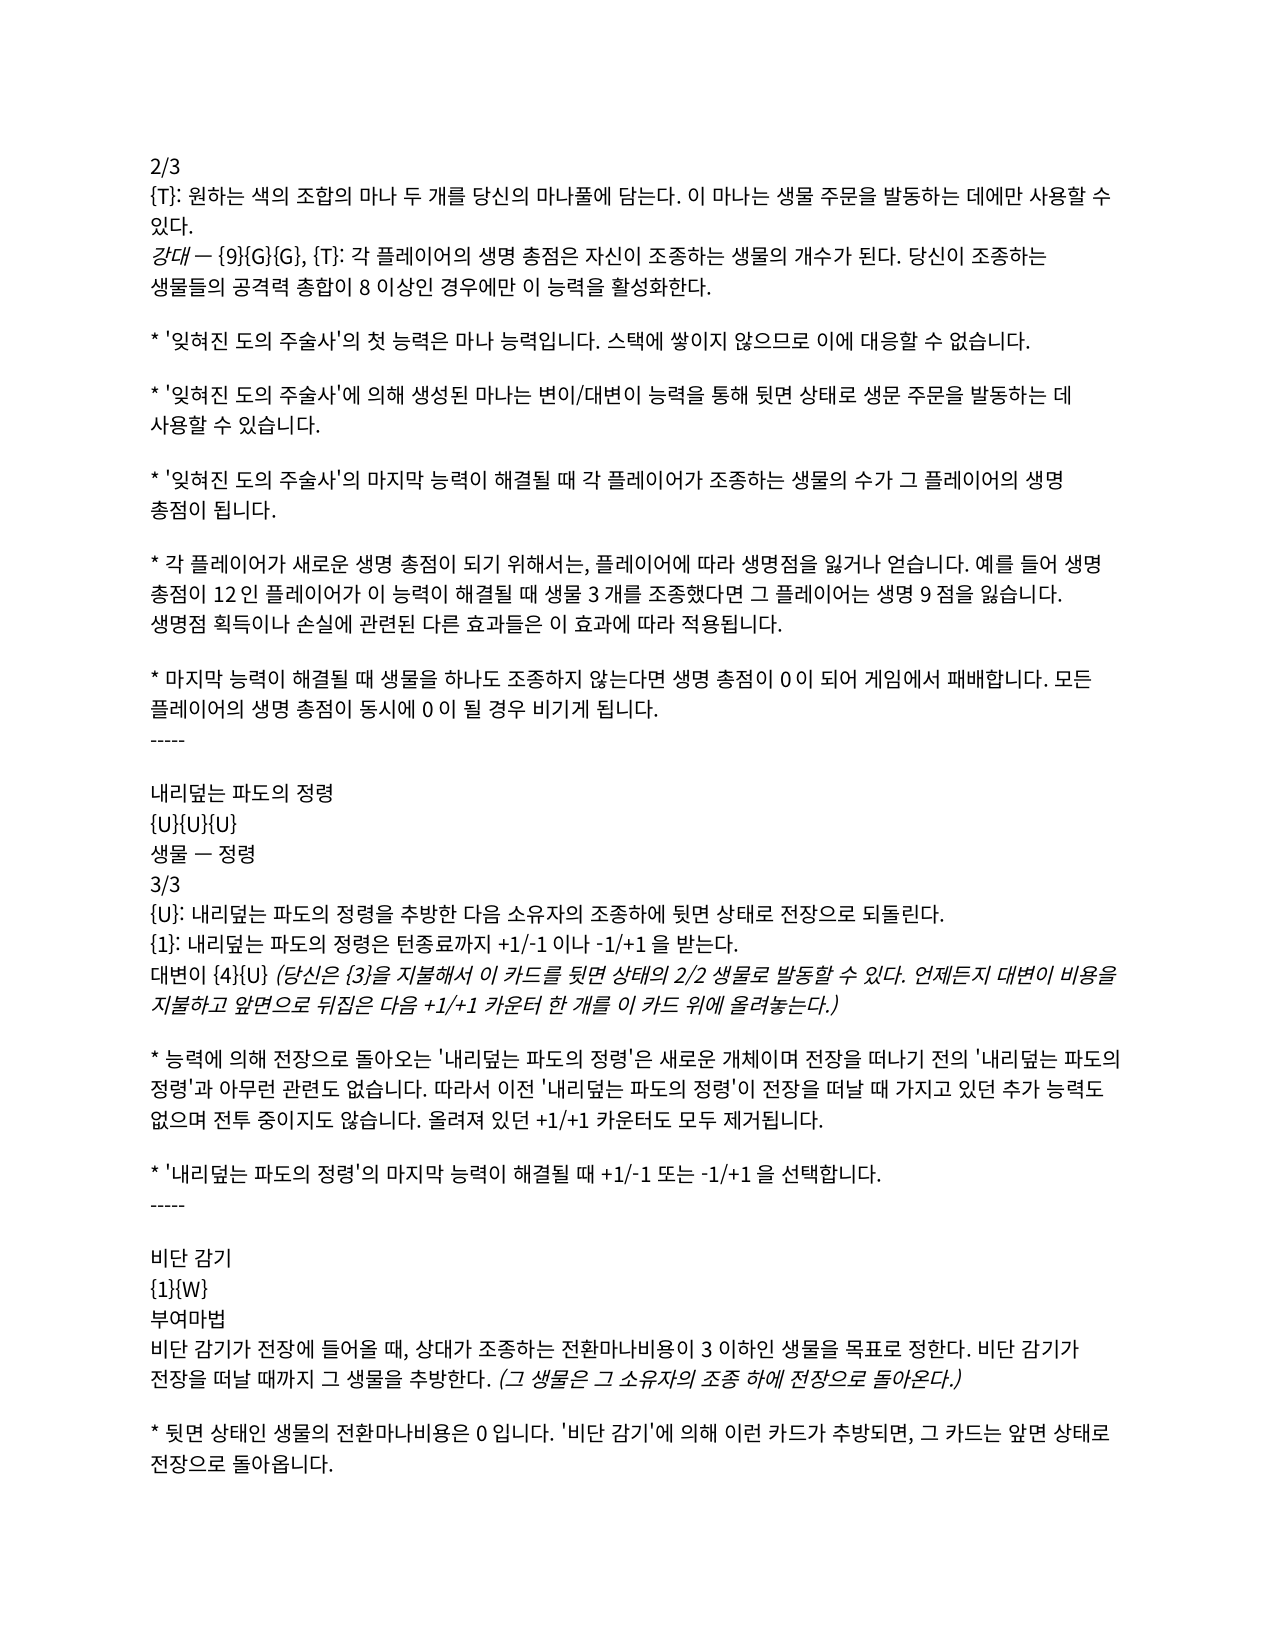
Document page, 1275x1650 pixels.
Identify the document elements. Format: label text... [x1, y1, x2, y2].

text * 각 플레이어가 새로운 생명 총점이 되기 위해서는, 플레이어에 따라 생명점을 잃거나 얻습니다. 예를 들어 생명 총점이 12인 플레이어가 이 능력이 해결될 때 생물 3개를 조종했다면 그 플레이어는 생명 9점을 잃습니다. 생명점 획득이나 손실에 관련된 다른 효과들은 이 효과에 따라 적용됩니다. [150, 548, 1125, 639]
text * '내리덮는 파도의 정령'의 마지막 능력이 해결될 때 +1/-1 또는 -1/+1을 선택합니다. [150, 1158, 1125, 1188]
text {U}{U}{U} [150, 808, 1125, 838]
text 2/3 [150, 150, 1125, 180]
text 생물 — 정령 [150, 838, 1125, 868]
text * 마지막 능력이 해결될 때 생물을 하나도 조종하지 않는다면 생명 총점이 0이 되어 게임에서 패배합니다. 모든 플레이어의 생명 총점이 동시에 0이 될 경우 비기게 됩니다. [150, 663, 1125, 723]
text {1}{W} [150, 1273, 1125, 1303]
text * '잊혀진 도의 주술사'에 의해 생성된 마나는 변이/대변이 능력을 통해 뒷면 상태로 생문 주문을 발동하는 데 사용할 수 있습니다. [150, 379, 1125, 440]
text * '잊혀진 도의 주술사'의 마지막 능력이 해결될 때 각 플레이어가 조종하는 생물의 수가 그 플레이어의 생명 총점이 됩니다. [150, 464, 1125, 524]
text 비단 감기가 전장에 들어올 때, 상대가 조종하는 전환마나비용이 3 이하인 생물을 목표로 정한다. 비단 감기가 전장을 떠날 때까지 그 생물을 추방한다. (그 생물은 그 소유자의 조종 하에 전장으로 돌아온다.) [150, 1333, 1125, 1394]
text ----- [150, 723, 1125, 754]
text ----- [150, 1188, 1125, 1218]
text 내리덮는 파도의 정령 [150, 778, 1125, 808]
text {T}: 원하는 색의 조합의 마나 두 개를 당신의 마나풀에 담는다. 이 마나는 생물 주문을 발동하는 데에만 사용할 수 있다. [150, 180, 1125, 241]
text {1}: 내리덮는 파도의 정령은 턴종료까지 +1/-1이나 -1/+1을 받는다. [150, 929, 1125, 959]
text 비단 감기 [150, 1243, 1125, 1273]
text * 뒷면 상태인 생물의 전환마나비용은 0입니다. '비단 감기'에 의해 이런 카드가 추방되면, 그 카드는 앞면 상태로 전장으로 돌아옵니다. [150, 1418, 1125, 1478]
text 3/3 [150, 868, 1125, 898]
text 강대 — {9}{G}{G}, {T}: 각 플레이어의 생명 총점은 자신이 조종하는 생물의 개수가 된다. 당신이 조종하는 생물들의 공격력 총합이 8 이상인 경우에만 이 능력을 활성화한다. [150, 241, 1125, 301]
text 대변이 {4}{U} (당신은 {3}을 지불해서 이 카드를 뒷면 상태의 2/2 생물로 발동할 수 있다. 언제든지 대변이 비용을 지불하고 앞면으로 뒤집은 다음 +1/+1 카운터 한 개를 이 카드 위에 올려놓는다.) [150, 959, 1125, 1019]
text {U}: 내리덮는 파도의 정령을 추방한 다음 소유자의 조종하에 뒷면 상태로 전장으로 되돌린다. [150, 898, 1125, 929]
text 부여마법 [150, 1303, 1125, 1333]
text * 능력에 의해 전장으로 돌아오는 '내리덮는 파도의 정령'은 새로운 개체이며 전장을 떠나기 전의 '내리덮는 파도의 정령'과 아무런 관련도 없습니다. 따라서 이전 '내리덮는 파도의 정령'이 전장을 떠날 때 가지고 있던 추가 능력도 없으며 전투 중이지도 않습니다. 올려져 있던 +1/+1 카운터도 모두 제거됩니다. [150, 1043, 1125, 1134]
text * '잊혀진 도의 주술사'의 첫 능력은 마나 능력입니다. 스택에 쌓이지 않으므로 이에 대응할 수 없습니다. [150, 325, 1125, 355]
